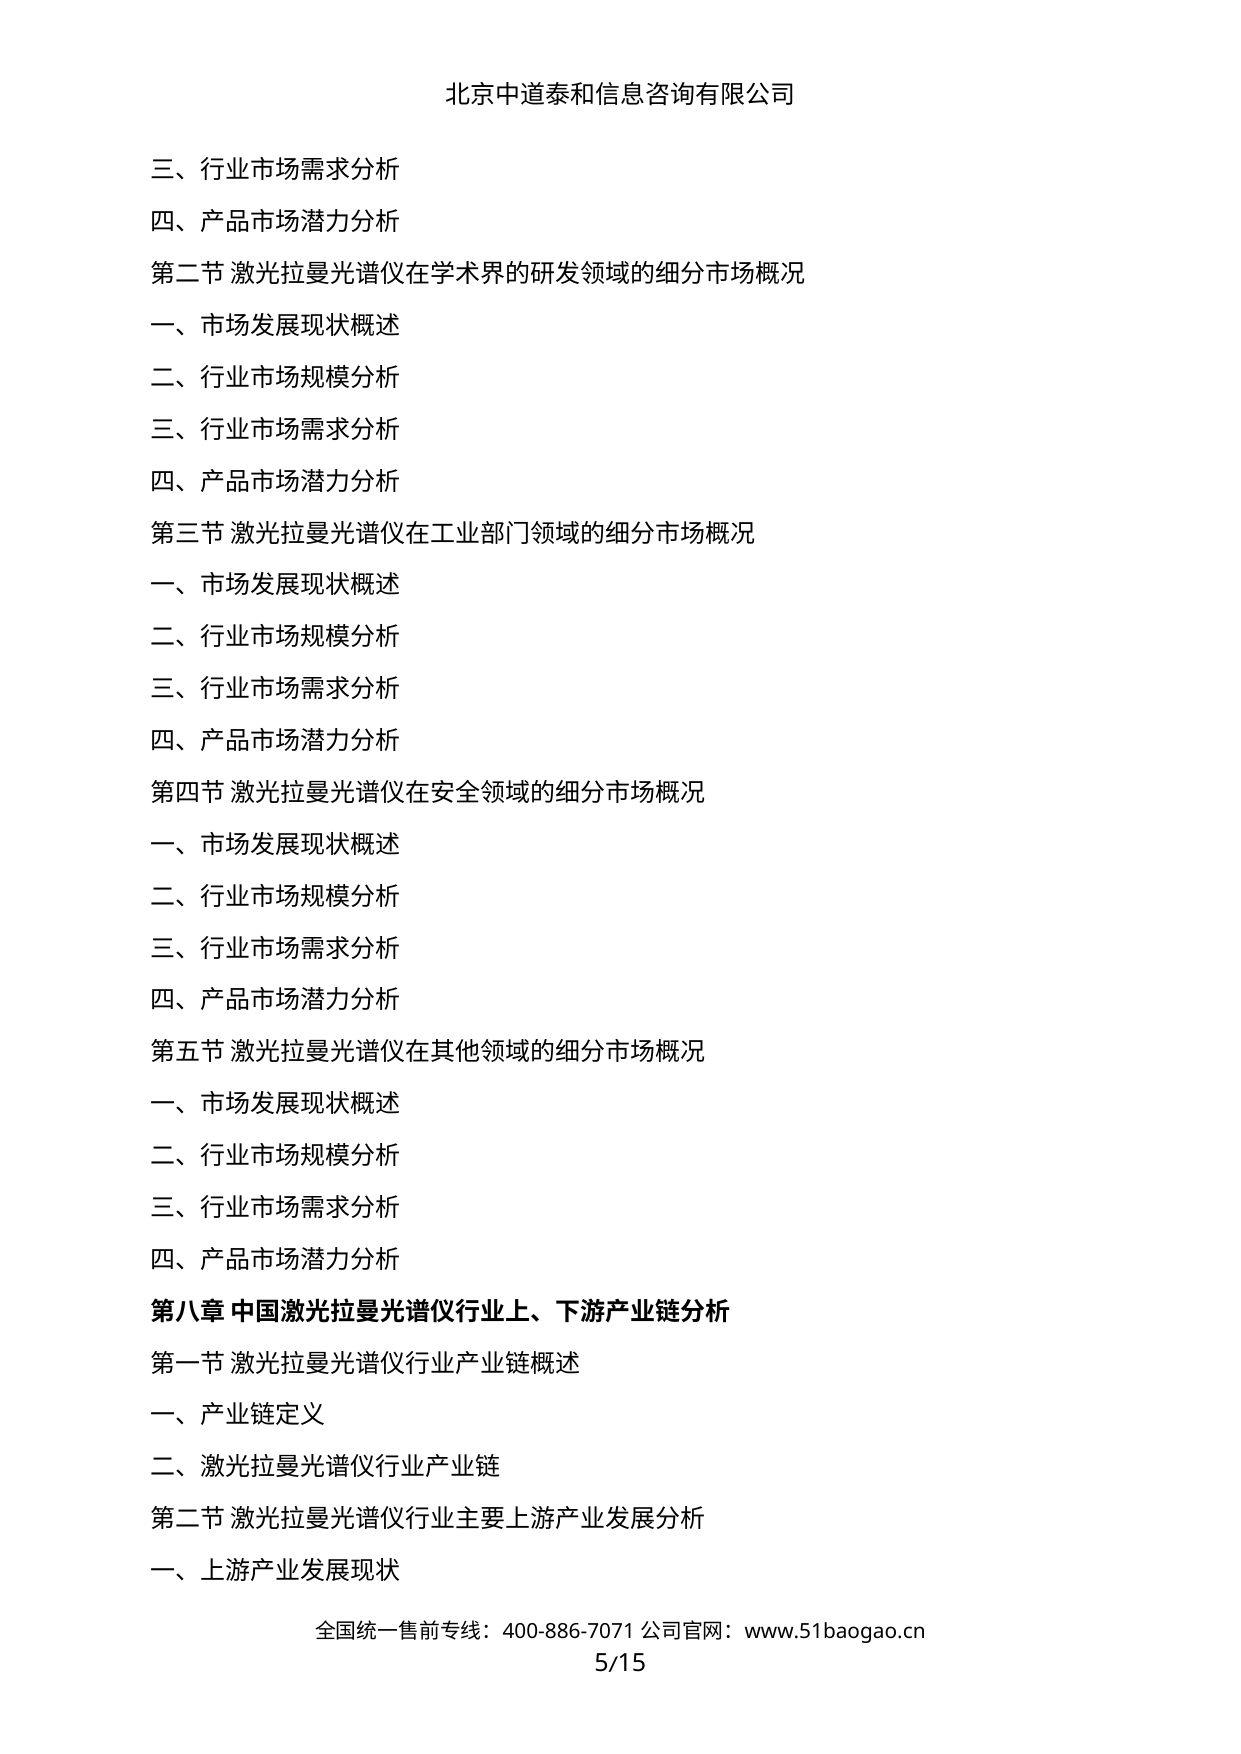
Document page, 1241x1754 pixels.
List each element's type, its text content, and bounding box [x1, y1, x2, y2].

text 第八章 中国激光拉曼光谱仪行业上、下游产业链分析 [150, 1291, 1090, 1327]
text 第二节 激光拉曼光谱仪行业主要上游产业发展分析 [150, 1499, 1090, 1535]
text 第二节 激光拉曼光谱仪在学术界的研发领域的细分市场概况 [150, 254, 1090, 290]
text 一、市场发展现状概述 [150, 306, 1090, 342]
text 一、市场发展现状概述 [150, 1084, 1090, 1120]
text 二、行业市场规模分析 [150, 357, 1090, 394]
text 一、市场发展现状概述 [150, 565, 1090, 601]
text 二、行业市场规模分析 [150, 1136, 1090, 1172]
text 三、行业市场需求分析 [150, 409, 1090, 446]
text 一、上游产业发展现状 [150, 1551, 1090, 1587]
text 第三节 激光拉曼光谱仪在工业部门领域的细分市场概况 [150, 513, 1090, 549]
text 四、产品市场潜力分析 [150, 461, 1090, 497]
text 一、产业链定义 [150, 1395, 1090, 1431]
text 三、行业市场需求分析 [150, 150, 1090, 186]
text 第一节 激光拉曼光谱仪行业产业链概述 [150, 1343, 1090, 1379]
text 二、行业市场规模分析 [150, 617, 1090, 653]
text 四、产品市场潜力分析 [150, 980, 1090, 1016]
text 四、产品市场潜力分析 [150, 202, 1090, 238]
text 三、行业市场需求分析 [150, 928, 1090, 964]
text 第五节 激光拉曼光谱仪在其他领域的细分市场概况 [150, 1032, 1090, 1068]
text 三、行业市场需求分析 [150, 669, 1090, 705]
text 四、产品市场潜力分析 [150, 721, 1090, 757]
text 一、市场发展现状概述 [150, 824, 1090, 861]
text 二、行业市场规模分析 [150, 876, 1090, 912]
text 三、行业市场需求分析 [150, 1187, 1090, 1224]
text 二、激光拉曼光谱仪行业产业链 [150, 1447, 1090, 1483]
text 四、产品市场潜力分析 [150, 1239, 1090, 1276]
text 第四节 激光拉曼光谱仪在安全领域的细分市场概况 [150, 772, 1090, 809]
